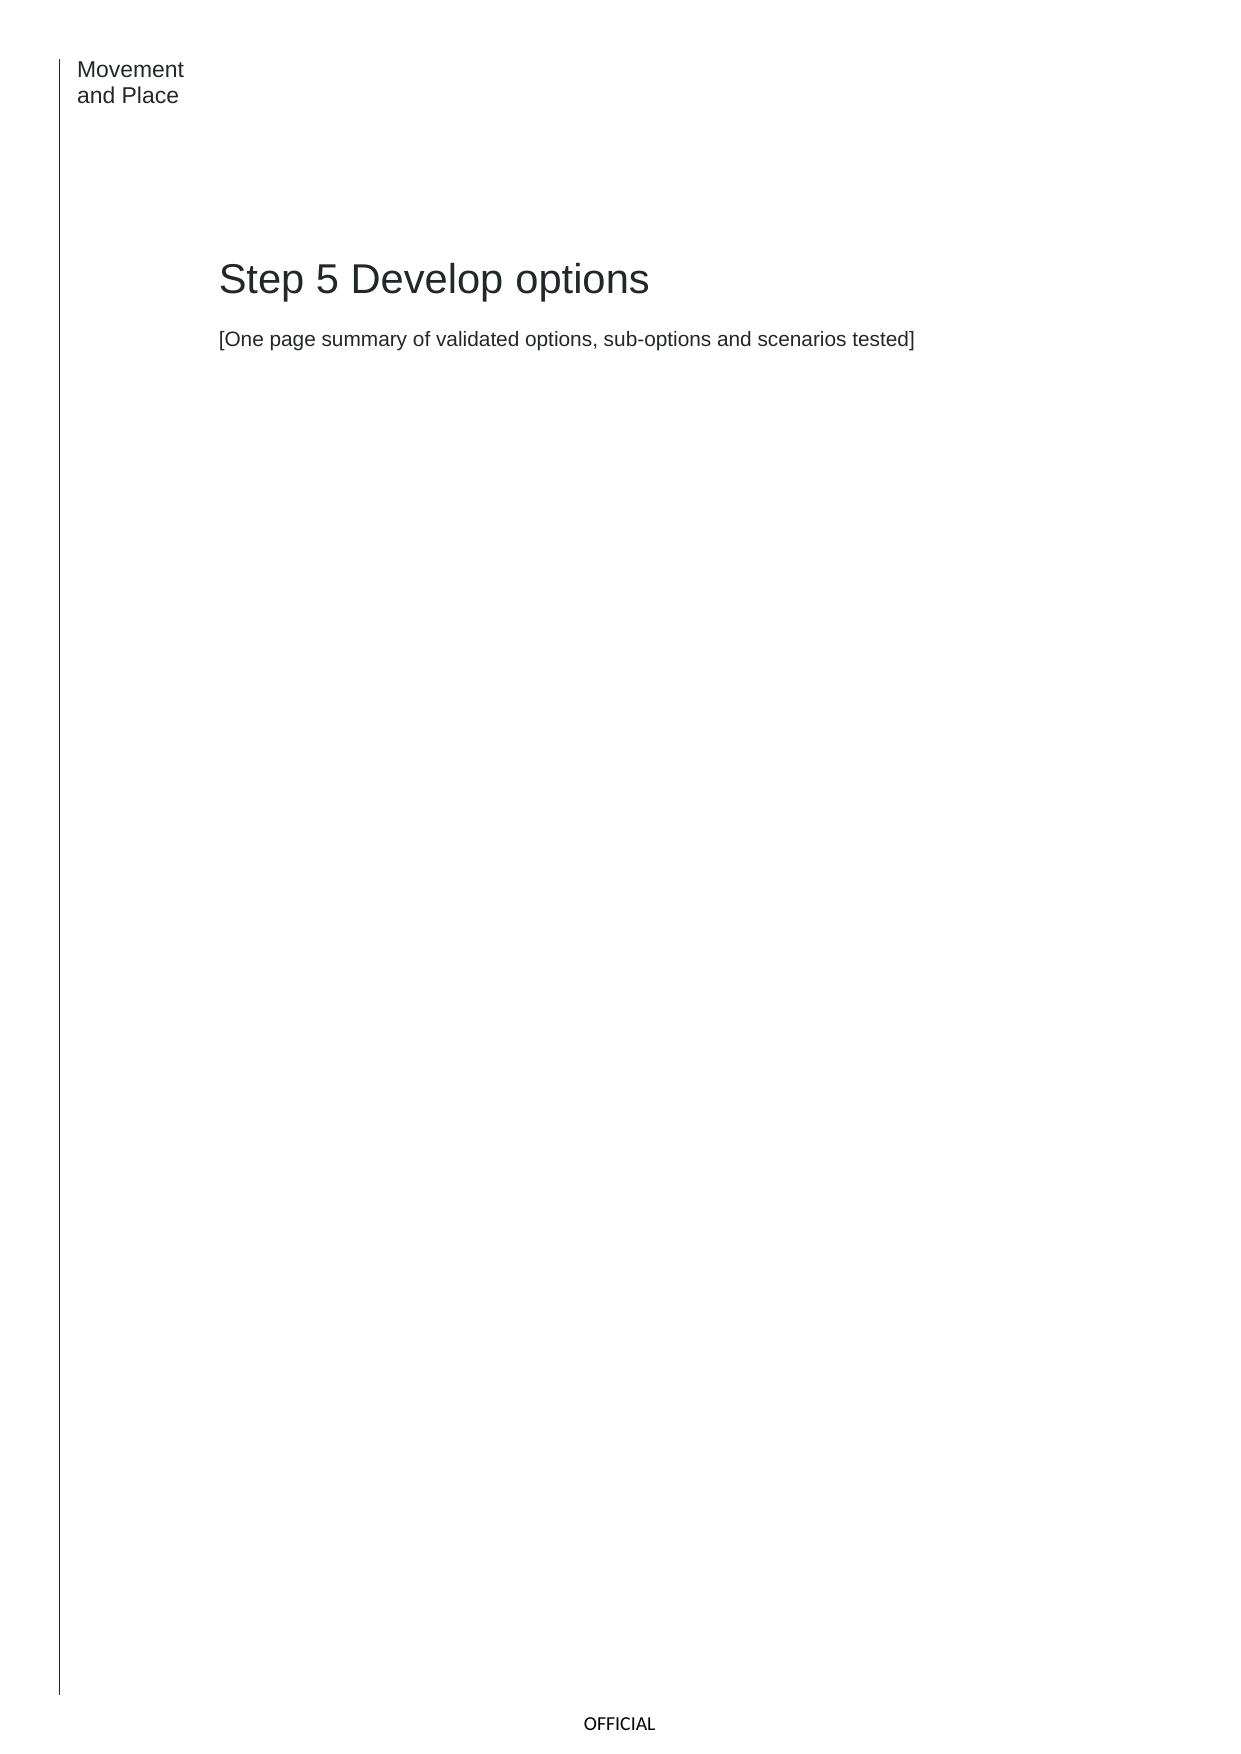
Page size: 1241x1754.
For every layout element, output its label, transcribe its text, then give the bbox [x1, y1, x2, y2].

text [One page summary of validated options, sub-options and scenarios tested] [218, 327, 1022, 351]
subtitle Step 5 Develop options [218, 254, 1022, 302]
